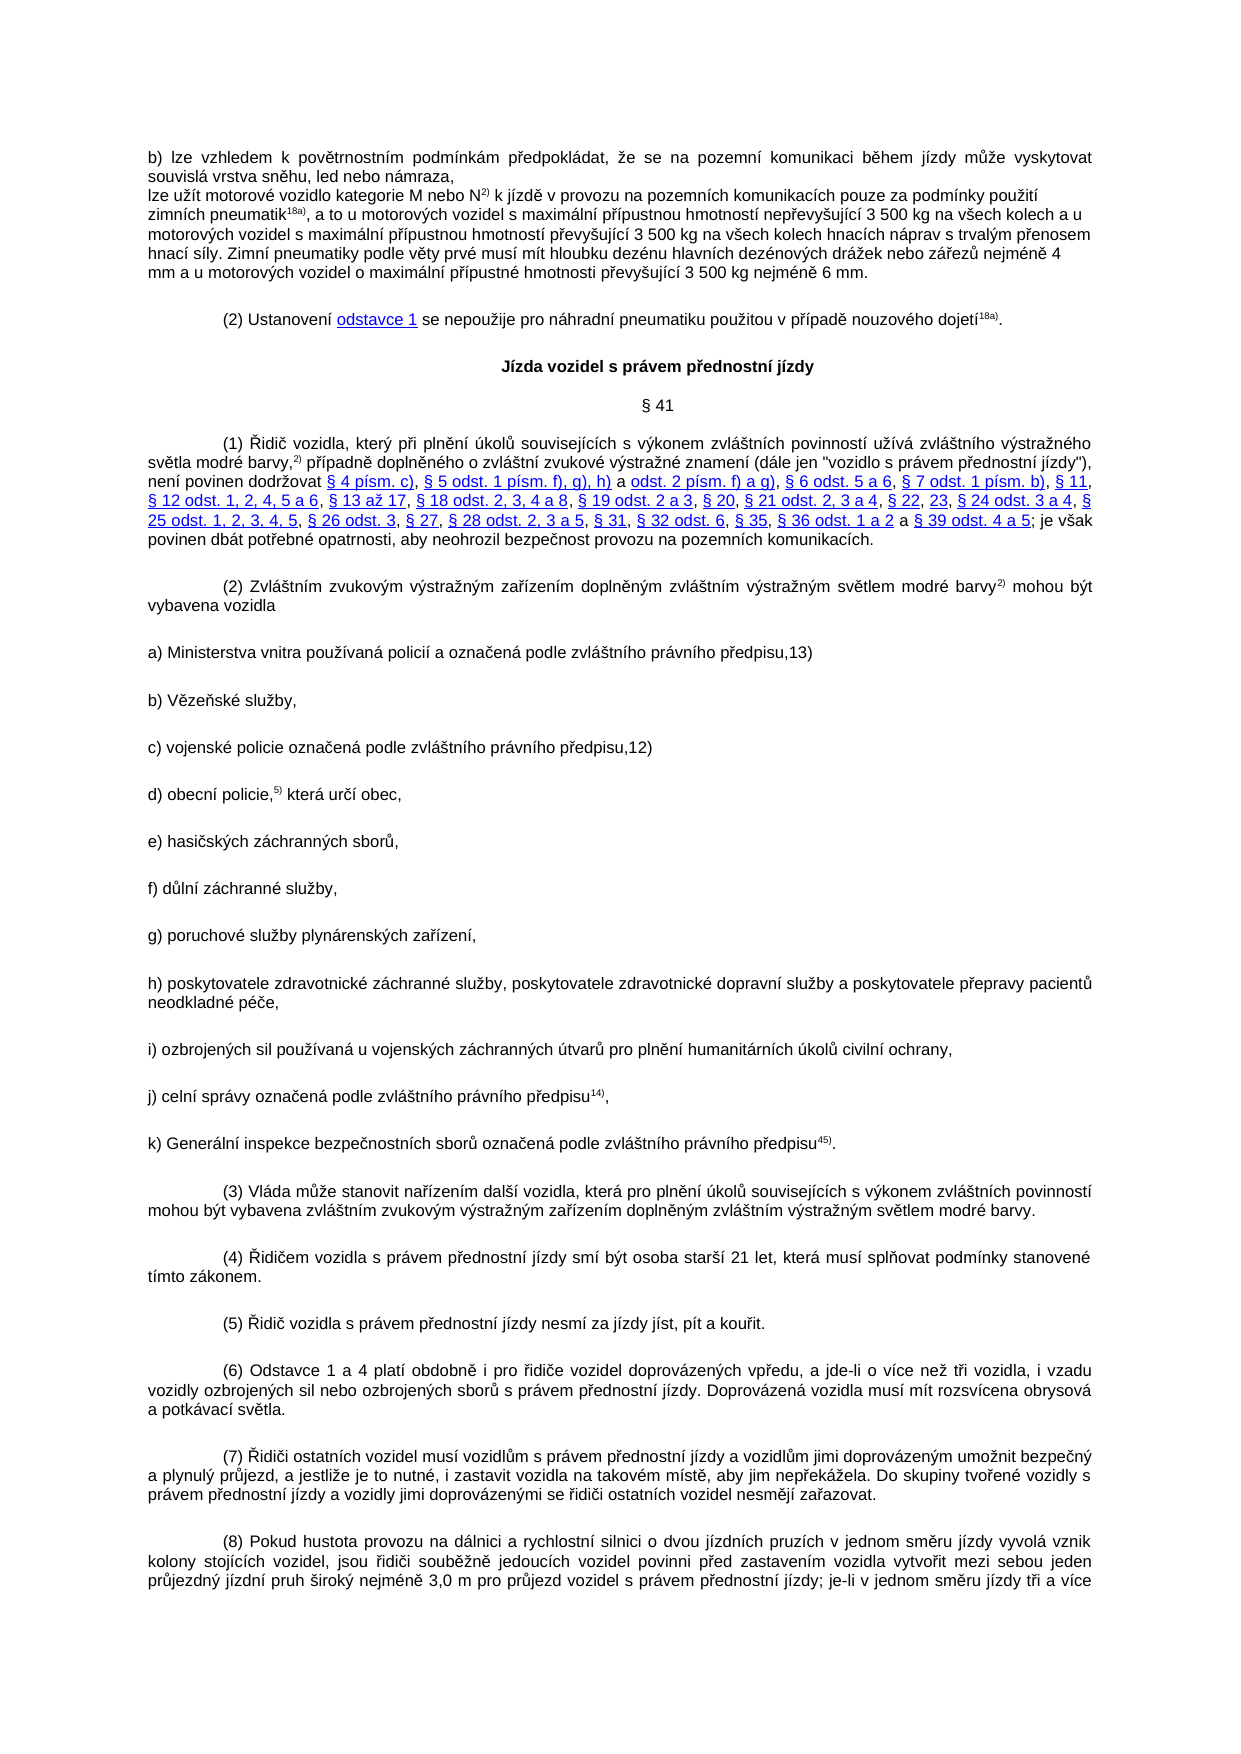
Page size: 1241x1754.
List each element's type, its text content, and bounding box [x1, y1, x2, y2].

text i) ozbrojených sil používaná u vojenských záchranných útvarů pro plnění humanitárních úkolů civilní ochrany, [148, 1040, 1092, 1059]
text e) hasičských záchranných sborů, [148, 832, 1092, 851]
text f) důlní záchranné služby, [148, 879, 1092, 898]
text g) poruchové služby plynárenských zařízení, [148, 926, 1092, 945]
text (5) Řidič vozidla s právem přednostní jízdy nesmí za jízdy jíst, pít a kouřit. [148, 1314, 1092, 1333]
text b) Vězeňské služby, [148, 690, 1092, 709]
text (4) Řidičem vozidla s právem přednostní jízdy smí být osoba starší 21 let, která musí splňovat podmínky stanovené tímto zákonem. [148, 1248, 1092, 1286]
text (1) Řidič vozidla, který při plnění úkolů souvisejících s výkonem zvláštních povinností užívá zvláštního výstražného světla modré barvy,2) případně doplněného o zvláštní zvukové výstražné znamení (dále jen "vozidlo s právem přednostní jízdy"), není povinen dodržovat § 4 písm. c), § 5 odst. 1 písm. f), g), h) a odst. 2 písm. f) a g), § 6 odst. 5 a 6, § 7 odst. 1 písm. b), § 11, § 12 odst. 1, 2, 4, 5 a 6, § 13 až 17, § 18 odst. 2, 3, 4 a 8, § 19 odst. 2 a 3, § 20, § 21 odst. 2, 3 a 4, § 22, 23, § 24 odst. 3 a 4, § 25 odst. 1, 2, 3, 4, 5, § 26 odst. 3, § 27, § 28 odst. 2, 3 a 5, § 31, § 32 odst. 6, § 35, § 36 odst. 1 a 2 a § 39 odst. 4 a 5; je však povinen dbát potřebné opatrnosti, aby neohrozil bezpečnost provozu na pozemních komunikacích. [148, 434, 1092, 549]
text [148, 1532, 1092, 1590]
text (2) Zvláštním zvukovým výstražným zařízením doplněným zvláštním výstražným světlem modré barvy2) mohou být vybavena vozidla [148, 577, 1092, 615]
text lze užít motorové vozidlo kategorie M nebo N2) k jízdě v provozu na pozemních komunikacích pouze za podmínky použití zimních pneumatik18a), a to u motorových vozidel s maximální přípustnou hmotností nepřevyšující 3 500 kg na všech kolech a u motorových vozidel s maximální přípustnou hmotností převyšující 3 500 kg na všech kolech hnacích náprav s trvalým přenosem hnací síly. Zimní pneumatiky podle věty prvé musí mít hloubku dezénu hlavních dezénových drážek nebo zářezů nejméně 4 mm a u motorových vozidel o maximální přípustné hmotnosti převyšující 3 500 kg nejméně 6 mm. [148, 186, 1092, 282]
text (7) Řidiči ostatních vozidel musí vozidlům s právem přednostní jízdy a vozidlům jimi doprovázeným umožnit bezpečný a plynulý průjezd, a jestliže je to nutné, i zastavit vozidla na takovém místě, aby jim nepřekážela. Do skupiny tvořené vozidly s právem přednostní jízdy a vozidly jimi doprovázenými se řidiči ostatních vozidel nesmějí zařazovat. [148, 1447, 1092, 1504]
text d) obecní policie,5) která určí obec, [148, 785, 1092, 804]
text c) vojenské policie označená podle zvláštního právního předpisu,12) [148, 737, 1092, 757]
text Jízda vozidel s právem přednostní jízdy [148, 357, 1092, 376]
text h) poskytovatele zdravotnické záchranné služby, poskytovatele zdravotnické dopravní služby a poskytovatele přepravy pacientů neodkladné péče, [148, 973, 1092, 1012]
text k) Generální inspekce bezpečnostních sborů označená podle zvláštního právního předpisu45). [148, 1134, 1092, 1153]
text a) Ministerstva vnitra používaná policií a označená podle zvláštního právního předpisu,13) [148, 643, 1092, 662]
text § 41 [148, 395, 1092, 414]
text (2) Ustanovení odstavce 1 se nepoužije pro náhradní pneumatiku použitou v případě nouzového dojetí18a). [148, 310, 1092, 329]
text (6) Odstavce 1 a 4 platí obdobně i pro řidiče vozidel doprovázených vpředu, a jde-li o více než tři vozidla, i vzadu vozidly ozbrojených sil nebo ozbrojených sborů s právem přednostní jízdy. Doprovázená vozidla musí mít rozsvícena obrysová a potkávací světla. [148, 1361, 1092, 1419]
text j) celní správy označená podle zvláštního právního předpisu14), [148, 1087, 1092, 1106]
text (3) Vláda může stanovit nařízením další vozidla, která pro plnění úkolů souvisejících s výkonem zvláštních povinností mohou být vybavena zvláštním zvukovým výstražným zařízením doplněným zvláštním výstražným světlem modré barvy. [148, 1181, 1092, 1220]
text b) lze vzhledem k povětrnostním podmínkám předpokládat, že se na pozemní komunikaci během jízdy může vyskytovat souvislá vrstva sněhu, led nebo námraza, [148, 148, 1092, 186]
